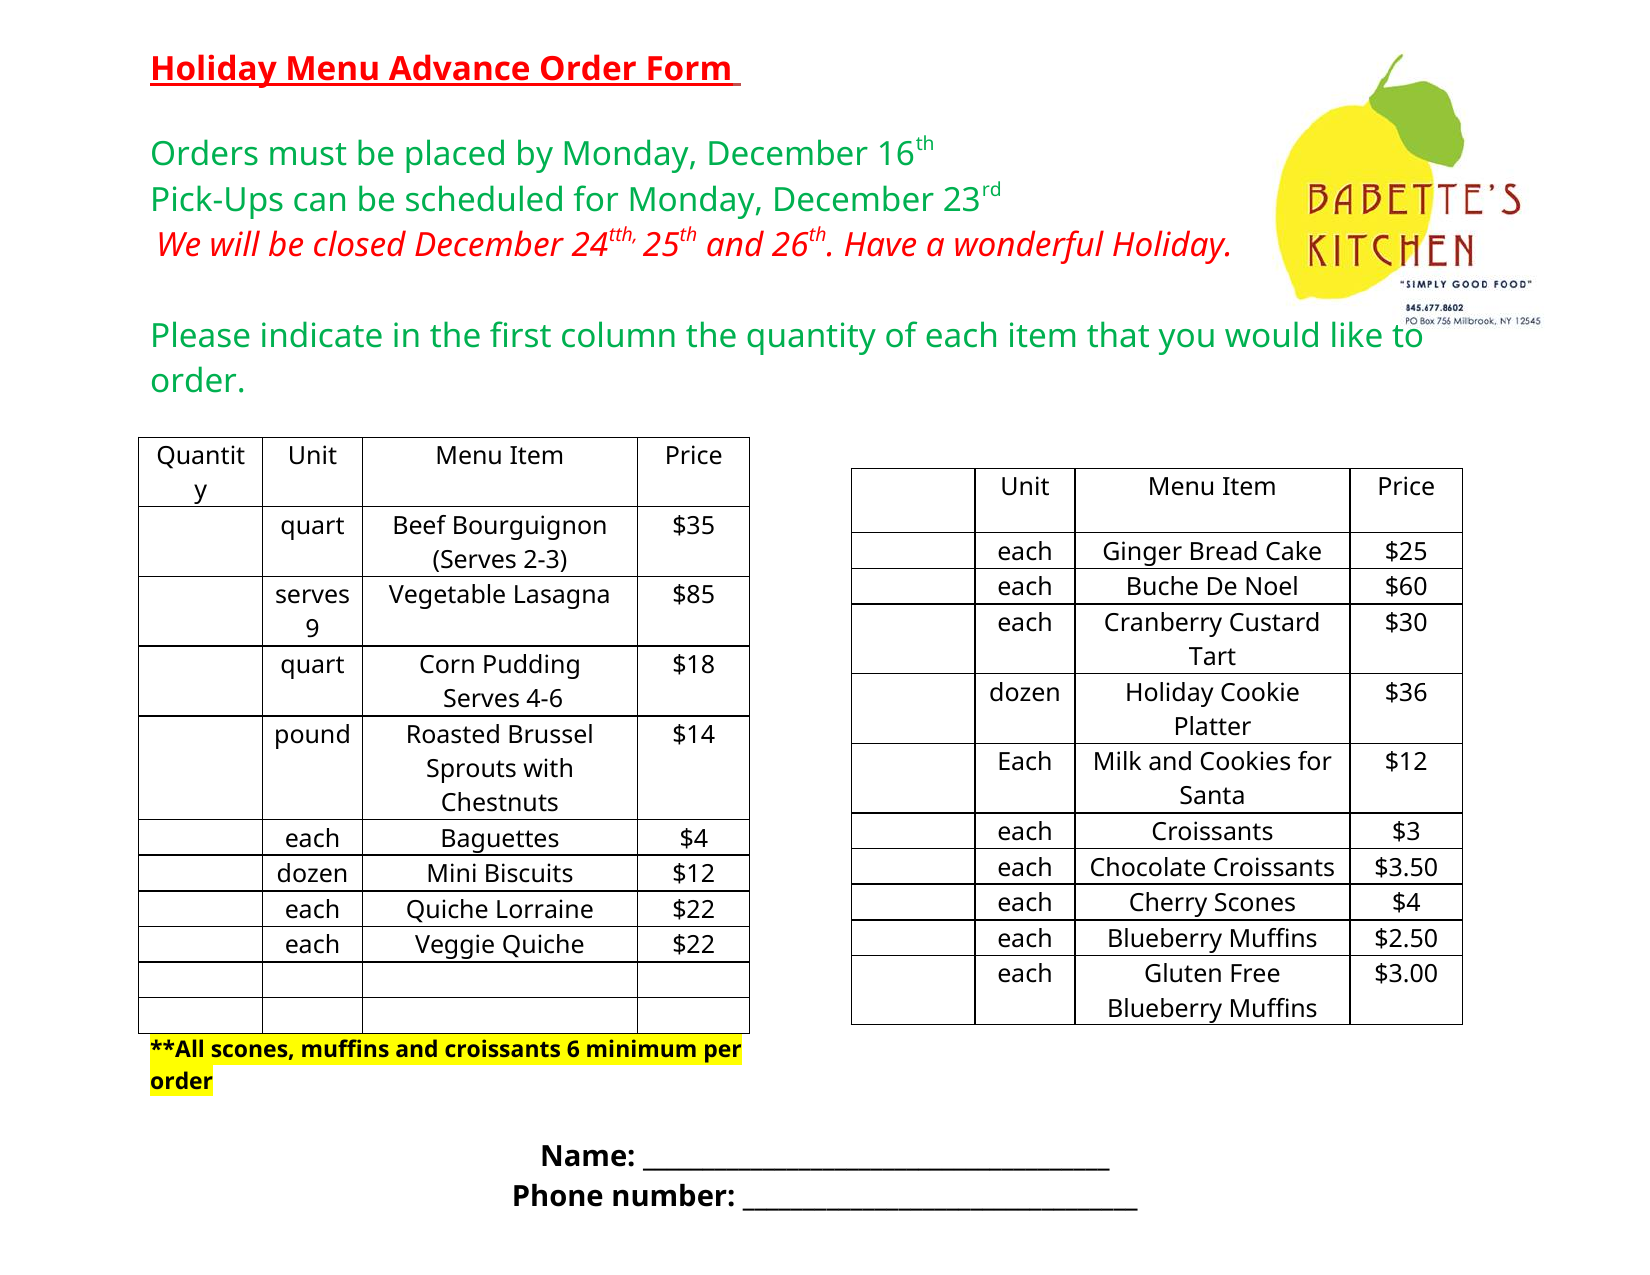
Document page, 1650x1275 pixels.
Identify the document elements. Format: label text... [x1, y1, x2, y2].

table_header Price [638, 438, 749, 506]
table_cell quart [263, 507, 362, 576]
table_cell Cranberry Custard Tart [1076, 605, 1349, 673]
table_header Price [1351, 469, 1462, 532]
table_cell $35 [638, 507, 749, 576]
table_cell [263, 998, 362, 1032]
table_cell Gluten Free Blueberry Muffins [1076, 956, 1349, 1024]
table_cell Buche De Noel [1076, 569, 1349, 603]
table_cell $25 [1351, 533, 1462, 567]
table_cell [852, 921, 974, 954]
table_cell each [263, 892, 362, 926]
table_cell [139, 856, 262, 890]
table_cell dozen [263, 856, 362, 890]
table_cell [852, 569, 974, 603]
table_cell [363, 998, 637, 1032]
table_cell Milk and Cookies for Santa [1076, 744, 1349, 812]
text We will be closed December 24tth, 25th and 26th. Have a wonderful Holiday. [112, 221, 1500, 266]
table_cell Beef Bourguignon (Serves 2-3) [363, 507, 637, 576]
table_cell $2.50 [1351, 921, 1462, 954]
table_header Menu Item [363, 438, 637, 506]
table_cell [638, 998, 749, 1032]
table_cell each [976, 921, 1074, 954]
table_cell Veggie Quiche [363, 927, 637, 961]
table_cell [139, 717, 262, 819]
table_cell $4 [1351, 885, 1462, 919]
table_cell Roasted Brussel Sprouts with Chestnuts [363, 717, 637, 819]
table_cell [139, 892, 262, 926]
table_cell [139, 647, 262, 715]
table_cell [363, 963, 637, 997]
table_header Menu Item [1076, 469, 1349, 532]
text Name: _______________________________________ [150, 1136, 1500, 1175]
table_cell Corn Pudding Serves 4-6 [363, 647, 637, 715]
text Orders must be placed by Monday, December 16th [150, 130, 1500, 176]
table_cell [139, 577, 262, 645]
table_cell $60 [1351, 569, 1462, 603]
table_cell Blueberry Muffins [1076, 921, 1349, 954]
table_cell Croissants [1076, 814, 1349, 848]
table_cell $12 [1351, 744, 1462, 812]
table_cell Mini Biscuits [363, 856, 637, 890]
table_cell [139, 963, 262, 997]
table_cell [139, 820, 262, 854]
table_cell $4 [638, 820, 749, 854]
table_cell [852, 814, 974, 848]
table_cell Vegetable Lasagna [363, 577, 637, 645]
table_cell [852, 956, 974, 1024]
table_cell each [263, 927, 362, 961]
table_cell pound [263, 717, 362, 819]
table_cell [852, 605, 974, 673]
table_cell Chocolate Croissants [1076, 849, 1349, 883]
table_cell $3 [1351, 814, 1462, 848]
table_cell $85 [638, 577, 749, 645]
table_cell [139, 927, 262, 961]
table_cell $12 [638, 856, 749, 890]
table_cell [852, 744, 974, 812]
table_cell [852, 674, 974, 742]
table_header Quantity [139, 438, 262, 506]
table_cell Holiday Cookie Platter [1076, 674, 1349, 742]
text **All scones, muffins and croissants 6 minimum per order [213, 1033, 787, 1096]
table_cell Ginger Bread Cake [1076, 533, 1349, 567]
table_cell Quiche Lorraine [363, 892, 637, 926]
table_cell [638, 963, 749, 997]
table_cell each [976, 956, 1074, 1024]
table_cell $14 [638, 717, 749, 819]
table_cell [852, 849, 974, 883]
table_cell [139, 998, 262, 1032]
table_cell $3.00 [1351, 956, 1462, 1024]
picture [1271, 50, 1545, 332]
text Please indicate in the first column the quantity of each item that you would like to order. [150, 312, 1500, 403]
text Holiday Menu Advance Order Form [150, 45, 1500, 90]
table_cell each [263, 820, 362, 854]
table_header Unit [976, 469, 1074, 532]
table_cell quart [263, 647, 362, 715]
table_cell $30 [1351, 605, 1462, 673]
text Phone number: _________________________________ [150, 1175, 1500, 1215]
table_cell each [976, 849, 1074, 883]
table_cell each [976, 569, 1074, 603]
table_cell [139, 507, 262, 576]
text Pick-Ups can be scheduled for Monday, December 23rd [150, 176, 1500, 221]
table_header Unit [263, 438, 362, 506]
table_cell each [976, 814, 1074, 848]
table_cell each [976, 605, 1074, 673]
table_cell $18 [638, 647, 749, 715]
table_cell Cherry Scones [1076, 885, 1349, 919]
table_cell serves 9 [263, 577, 362, 645]
table_cell [263, 963, 362, 997]
table_cell $22 [638, 927, 749, 961]
table_cell each [976, 885, 1074, 919]
table_cell [852, 533, 974, 567]
table_cell Baguettes [363, 820, 637, 854]
table_cell Each [976, 744, 1074, 812]
table_cell [852, 885, 974, 919]
table_cell each [976, 533, 1074, 567]
table_header [852, 469, 974, 532]
table_cell $36 [1351, 674, 1462, 742]
table_cell $3.50 [1351, 849, 1462, 883]
table_cell dozen [976, 674, 1074, 742]
table_cell $22 [638, 892, 749, 926]
